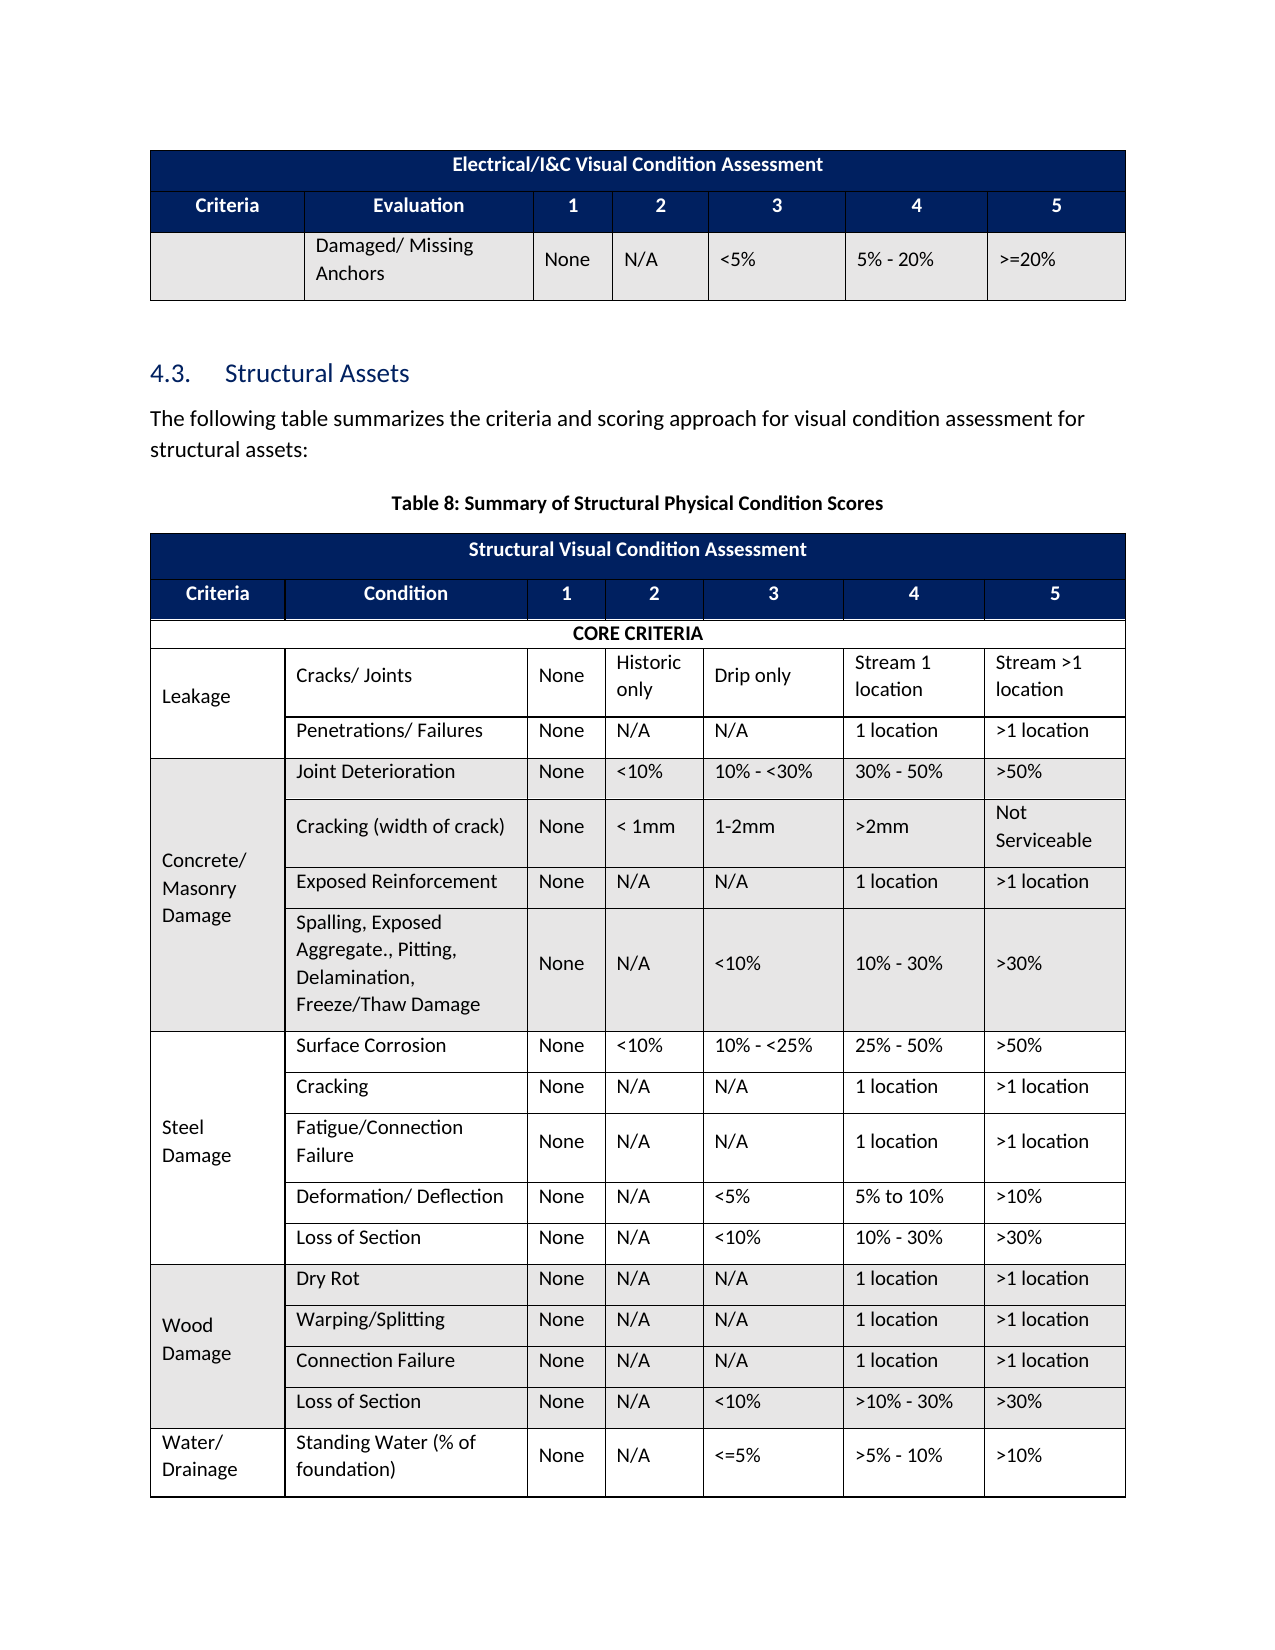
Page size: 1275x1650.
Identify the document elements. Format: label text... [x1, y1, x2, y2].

table_cell 10% - <30% [704, 759, 843, 798]
table_cell Criteria [151, 580, 284, 619]
table_cell 10% - <25% [704, 1032, 843, 1072]
table_cell None [528, 1429, 605, 1496]
table_cell None [528, 1388, 605, 1428]
table_cell >30% [985, 909, 1125, 1031]
table_cell N/A [606, 1347, 703, 1387]
table_cell 1 [528, 580, 605, 619]
table_cell N/A [606, 1265, 703, 1305]
table_cell >=20% [988, 233, 1125, 300]
table_cell 1 [534, 192, 612, 232]
table_cell Evaluation [305, 192, 533, 232]
table_cell N/A [704, 1347, 843, 1387]
table_cell 2 [606, 580, 703, 619]
table_cell 2 [613, 192, 708, 232]
table_cell Water/ Drainage [151, 1429, 284, 1496]
table_cell N/A [606, 1429, 703, 1496]
table_cell N/A [704, 718, 843, 757]
table_cell Loss of Section [286, 1224, 527, 1264]
table_cell <10% [704, 1388, 843, 1428]
table_cell Connection Failure [286, 1347, 527, 1387]
table_cell >1 location [985, 1073, 1125, 1113]
table_cell 1 location [844, 1073, 984, 1113]
table_cell 30% - 50% [844, 759, 984, 798]
table_header Structural Visual Condition Assessment [151, 534, 1125, 579]
table_cell >30% [985, 1224, 1125, 1264]
table_cell N/A [606, 1183, 703, 1223]
table_cell 5% - 20% [846, 233, 987, 300]
table_cell >2mm [844, 800, 984, 867]
table_cell 1 location [844, 868, 984, 908]
table_cell N/A [613, 233, 708, 300]
table_cell N/A [606, 1306, 703, 1346]
table_cell Cracking [286, 1073, 527, 1113]
table_cell Stream 1 location [844, 649, 984, 716]
table_cell >1 location [985, 868, 1125, 908]
table_cell Criteria [151, 192, 304, 232]
table_cell Not Serviceable [985, 800, 1125, 867]
table_cell >1 location [985, 1347, 1125, 1387]
table_cell 3 [709, 192, 845, 232]
table_cell None [528, 800, 605, 867]
table_cell >10% [985, 1183, 1125, 1223]
table_cell 1 location [844, 1265, 984, 1305]
table_cell None [528, 1306, 605, 1346]
table_cell None [528, 1265, 605, 1305]
table_cell None [528, 909, 605, 1031]
table_cell CORE CRITERIA [151, 621, 1125, 648]
table_cell N/A [704, 868, 843, 908]
table_cell 5 [988, 192, 1125, 232]
table_cell <5% [704, 1183, 843, 1223]
table_cell Cracks/ Joints [286, 649, 527, 716]
table_cell Surface Corrosion [286, 1032, 527, 1072]
table_cell N/A [606, 909, 703, 1031]
table_cell Warping/Splitting [286, 1306, 527, 1346]
table_cell 3 [704, 580, 843, 619]
table_cell Stream >1 location [985, 649, 1125, 716]
table_cell Penetrations/ Failures [286, 718, 527, 757]
table_cell 10% - 30% [844, 909, 984, 1031]
table_cell 1 location [844, 1347, 984, 1387]
table_cell Loss of Section [286, 1388, 527, 1428]
table_cell Drip only [704, 649, 843, 716]
table_cell Leakage [151, 649, 284, 757]
table_cell 4 [846, 192, 987, 232]
table_cell >30% [985, 1388, 1125, 1428]
table_cell <10% [704, 909, 843, 1031]
table_cell >1 location [985, 1306, 1125, 1346]
table_cell N/A [606, 868, 703, 908]
table_cell Exposed Reinforcement [286, 868, 527, 908]
table_cell None [528, 1347, 605, 1387]
table_cell Concrete/ Masonry Damage [151, 759, 284, 1031]
table_cell Wood Damage [151, 1265, 284, 1428]
text The following table summarizes the criteria and scoring approach for visual condition assessment for structural assets: [150, 404, 1125, 463]
table_cell 25% - 50% [844, 1032, 984, 1072]
table_cell Standing Water (% of foundation) [286, 1429, 527, 1496]
table_cell Joint Deterioration [286, 759, 527, 798]
table_cell <10% [606, 759, 703, 798]
table_cell >1 location [985, 1114, 1125, 1182]
table_cell N/A [704, 1114, 843, 1182]
table_cell Fatigue/Connection Failure [286, 1114, 527, 1182]
table_cell >1 location [985, 1265, 1125, 1305]
table_cell 1-2mm [704, 800, 843, 867]
table_cell Dry Rot [286, 1265, 527, 1305]
table_cell N/A [704, 1073, 843, 1113]
table_cell None [534, 233, 612, 300]
table_cell 4 [844, 580, 984, 619]
table_cell None [528, 649, 605, 716]
table_cell Condition [286, 580, 527, 619]
table_cell Spalling, Exposed Aggregate., Pitting, Delamination, Freeze/Thaw Damage [286, 909, 527, 1031]
table_cell 1 location [844, 718, 984, 757]
table_cell >10% - 30% [844, 1388, 984, 1428]
table_cell 1 location [844, 1306, 984, 1346]
table_cell None [528, 1224, 605, 1264]
table_cell None [528, 1032, 605, 1072]
table_cell <10% [704, 1224, 843, 1264]
table_cell 1 location [844, 1114, 984, 1182]
table_cell Steel Damage [151, 1032, 284, 1264]
table_cell >10% [985, 1429, 1125, 1496]
table_cell Damaged/ Missing Anchors [305, 233, 533, 300]
table_cell Deformation/ Deflection [286, 1183, 527, 1223]
table_cell <5% [709, 233, 845, 300]
table_cell 5% to 10% [844, 1183, 984, 1223]
table_cell None [528, 759, 605, 798]
table_cell <10% [606, 1032, 703, 1072]
table_cell N/A [606, 718, 703, 757]
table_cell N/A [704, 1265, 843, 1305]
table_cell 10% - 30% [844, 1224, 984, 1264]
table_cell <=5% [704, 1429, 843, 1496]
table_cell 5 [985, 580, 1125, 619]
table_cell None [528, 1073, 605, 1113]
table_cell >50% [985, 1032, 1125, 1072]
table_cell None [528, 718, 605, 757]
table_cell Cracking (width of crack) [286, 800, 527, 867]
table_cell None [528, 1183, 605, 1223]
table_cell N/A [606, 1224, 703, 1264]
subtitle Structural Assets [150, 356, 1125, 389]
table_cell N/A [606, 1073, 703, 1113]
table_cell Historic only [606, 649, 703, 716]
table_header Electrical/I&C Visual Condition Assessment [151, 151, 1125, 191]
table_cell N/A [704, 1306, 843, 1346]
table_cell N/A [606, 1114, 703, 1182]
table_cell N/A [606, 1388, 703, 1428]
table_cell >5% - 10% [844, 1429, 984, 1496]
table_cell >50% [985, 759, 1125, 798]
table_cell None [528, 1114, 605, 1182]
table_cell None [528, 868, 605, 908]
table_cell < 1mm [606, 800, 703, 867]
table_cell >1 location [985, 718, 1125, 757]
